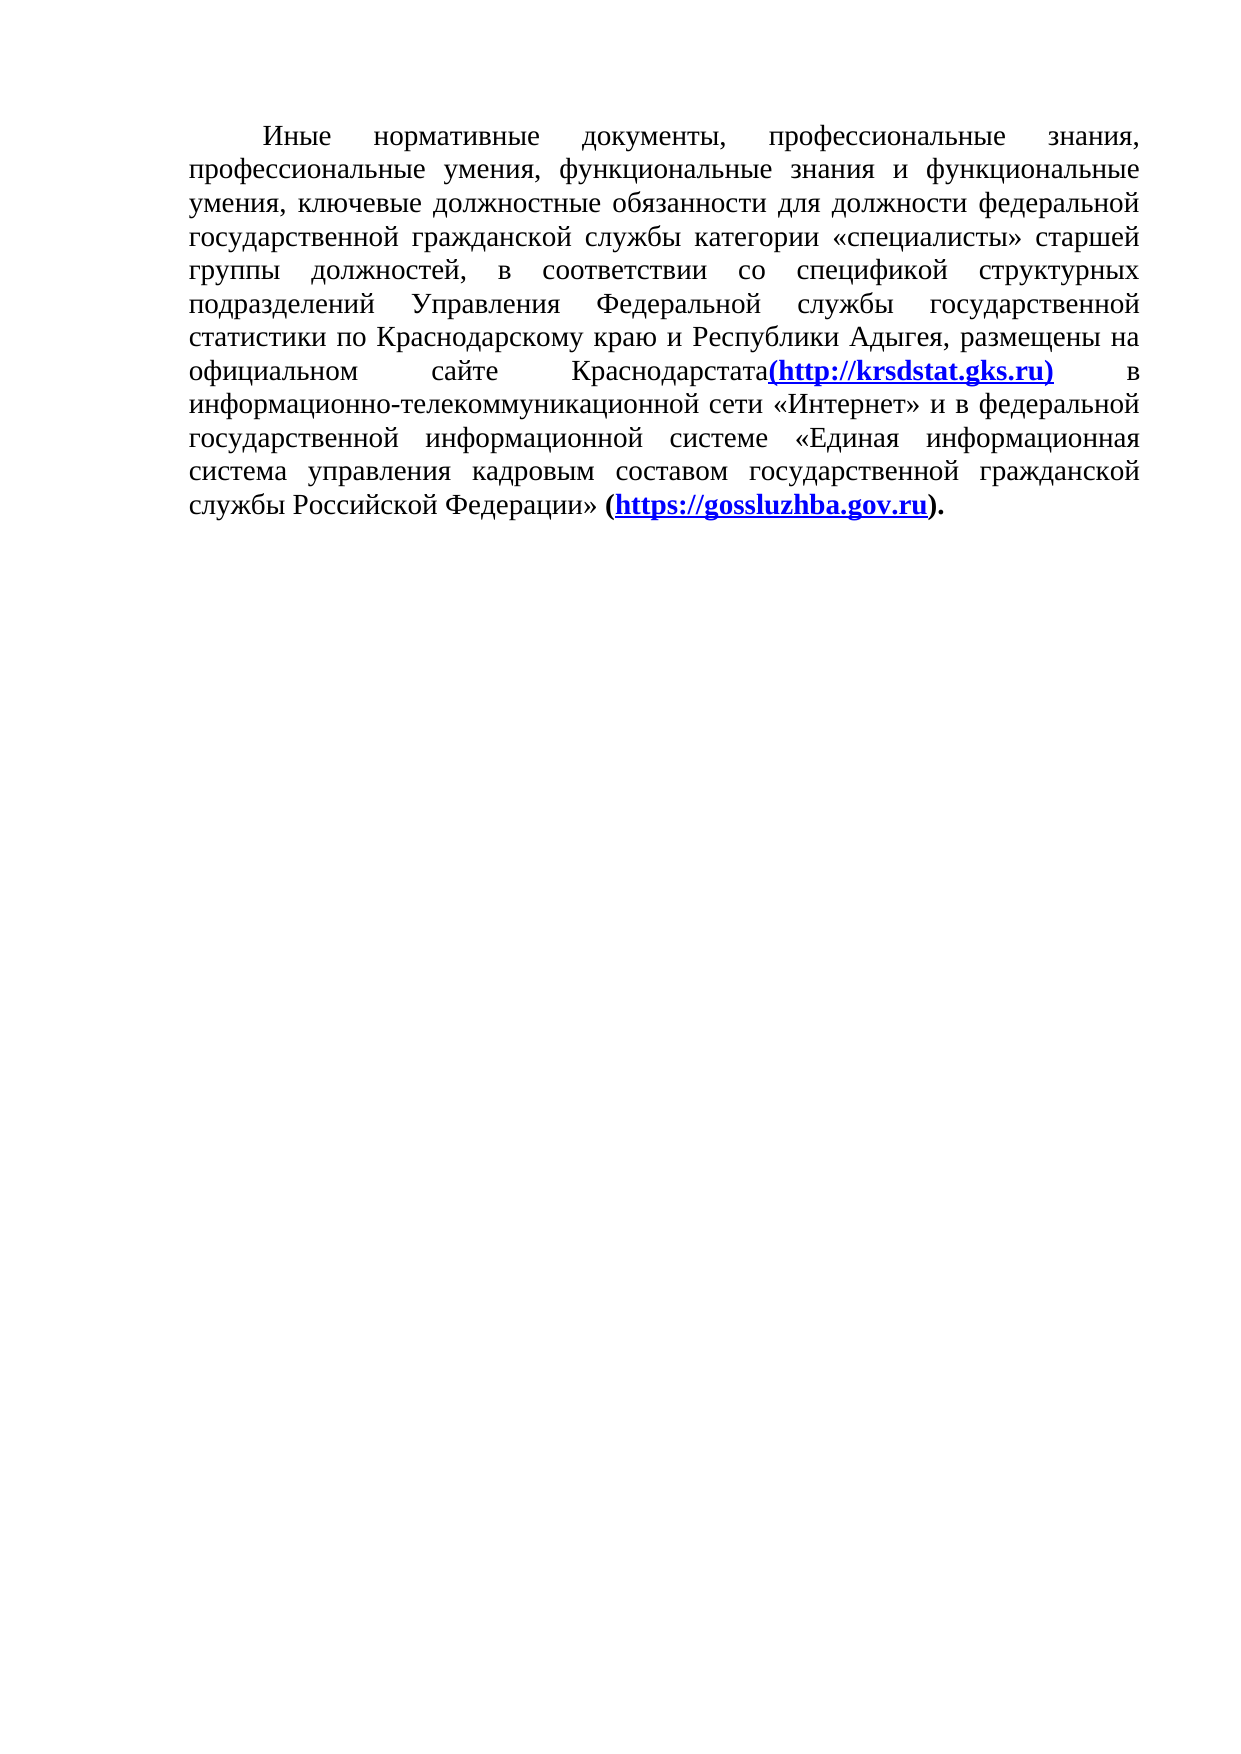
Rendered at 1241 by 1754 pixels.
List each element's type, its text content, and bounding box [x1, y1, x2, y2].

table_cell Иные нормативные документы, профессиональные знания, профессиональные умения, функциональные знания и функциональные умения, ключевые должностные обязанности для должности федеральной государственной гражданской службы категории «специалисты» старшей группы должностей, в соответствии со спецификой структурных подразделений Управления Федеральной службы государственной статистики по Краснодарскому краю и Республики Адыгея, размещены на официальном сайте Краснодарстата(http://krsdstat.gks.ru) в информационно-телекоммуникационной сети «Интернет» и в федеральной государственной информационной системе «Единая информационная система управления кадровым составом государственной гражданской службы Российской Федерации» (https://gossluzhba.gov.ru). [177, 118, 1152, 521]
